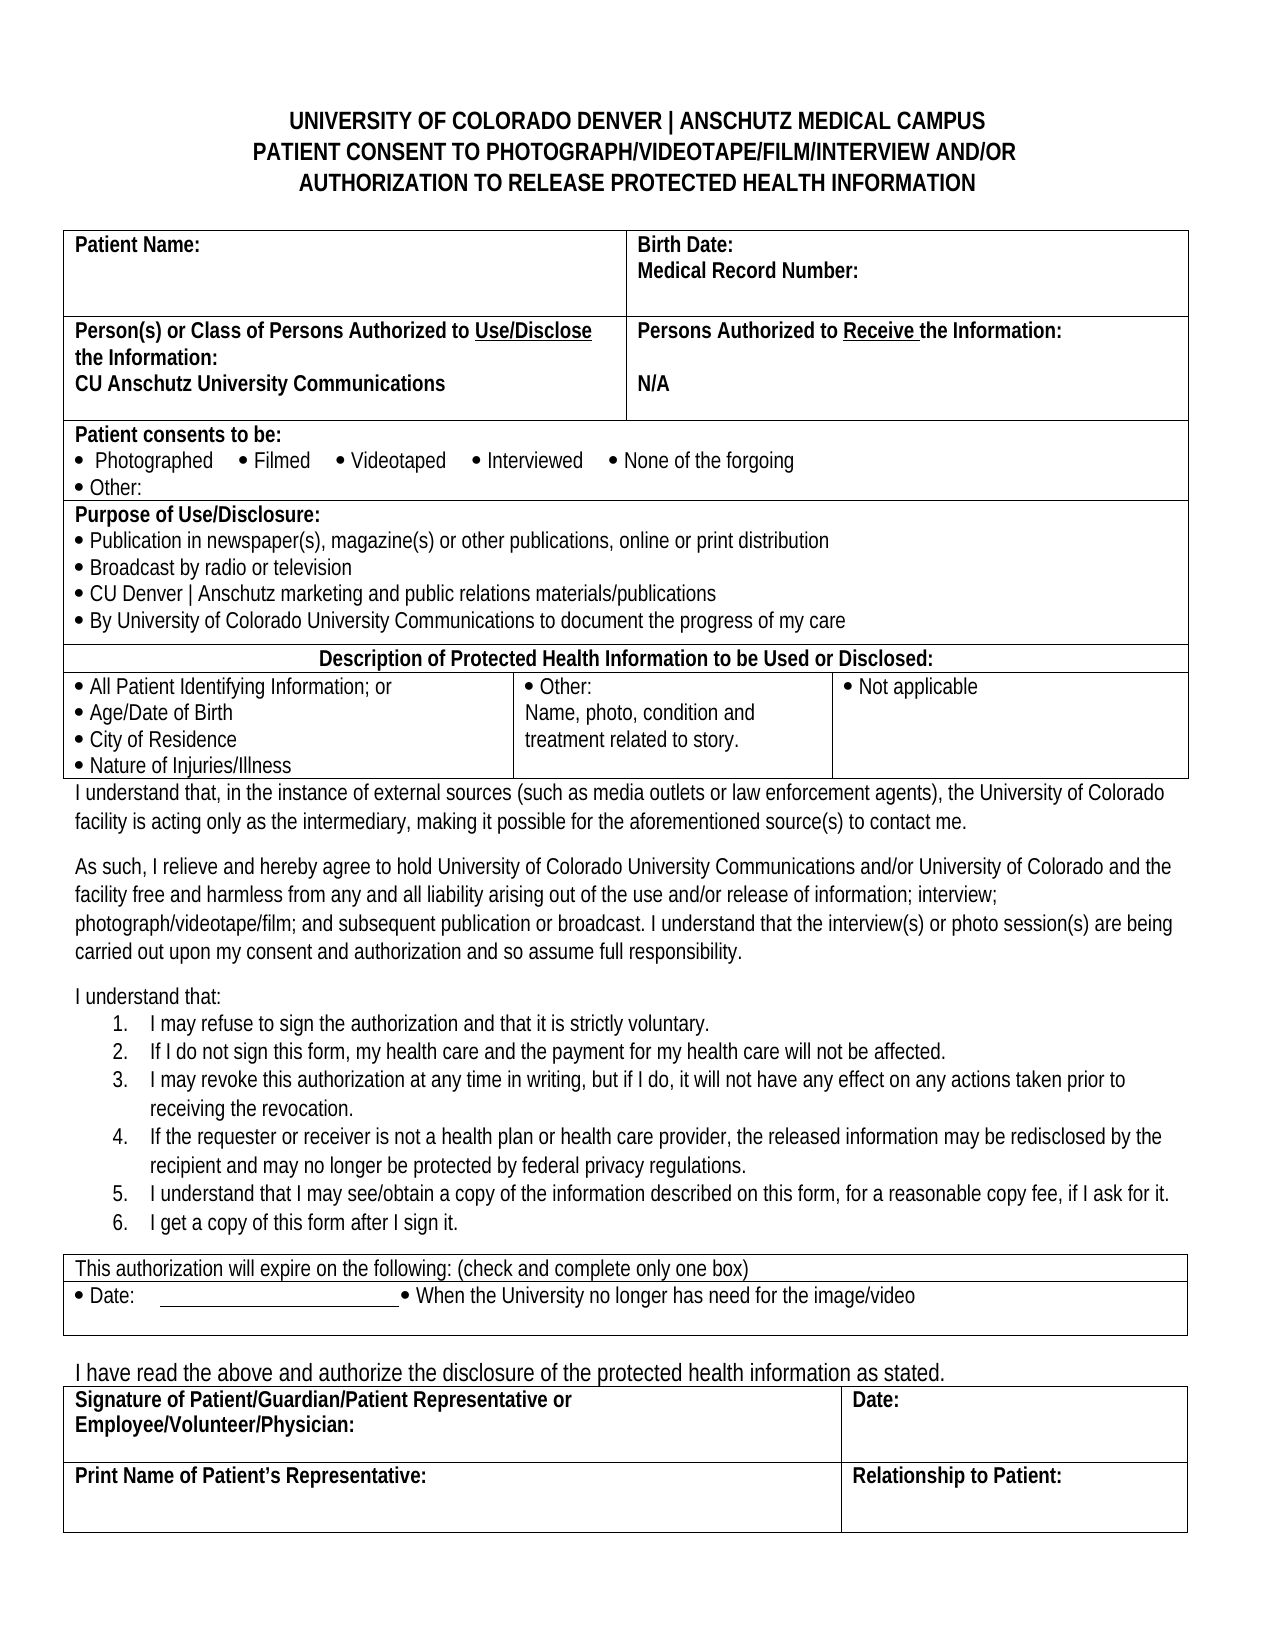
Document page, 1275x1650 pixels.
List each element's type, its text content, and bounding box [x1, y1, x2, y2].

list I may revoke this authorization at any time in writing, but if I do, it will not have any effect on any actions taken prior to receiving the revocation. [112, 1066, 1200, 1121]
table_header Date: [842, 1387, 1187, 1462]
list If I do not sign this form, my health care and the payment for my health care will not be affected. [112, 1038, 1200, 1064]
text UNIVERSITY OF COLORADO DENVER | ANSCHUTZ MEDICAL CAMPUS [75, 106, 1200, 134]
list If the requester or receiver is not a health plan or health care provider, the released information may be redisclosed by the recipient and may no longer be protected by federal privacy regulations. [112, 1123, 1200, 1178]
table_cell Relationship to Patient: [842, 1463, 1187, 1532]
table_header Signature of Patient/Guardian/Patient Representative or Employee/Volunteer/Physician: [64, 1387, 841, 1462]
table_cell Person(s) or Class of Persons Authorized to Use/Disclose the Information: CU Anschutz University Communications [64, 317, 626, 420]
text PATIENT CONSENT TO PHOTOGRAPH/VIDEOTAPE/FILM/INTERVIEW AND/OR AUTHORIZATION TO RELEASE PROTECTED HEALTH INFORMATION [75, 137, 1200, 196]
table_cell Date: When the University no longer has need for the image/video [64, 1282, 1187, 1335]
table_header Birth Date: Medical Record Number: [627, 231, 1188, 316]
list I may refuse to sign the authorization and that it is strictly voluntary. [112, 1009, 1200, 1036]
list I understand that I may see/obtain a copy of the information described on this form, for a reasonable copy fee, if I ask for it. [112, 1180, 1200, 1207]
table_header This authorization will expire on the following: (check and complete only one box) [64, 1255, 1187, 1281]
text I understand that, in the instance of external sources (such as media outlets or law enforcement agents), the University of Colorado facility is acting only as the intermediary, making it possible for the aforementioned source(s) to contact me. [75, 779, 1200, 834]
table_cell Description of Protected Health Information to be Used or Disclosed: [64, 645, 1188, 672]
table_cell All Patient Identifying Information; or Age/Date of Birth City of Residence Nature of Injuries/Illness [64, 673, 513, 778]
list I get a copy of this form after I sign it. [112, 1209, 1200, 1235]
table_cell Patient consents to be: Photographed Filmed Videotaped Interviewed None of the forgoing Other: [64, 421, 1188, 500]
text I understand that: [75, 983, 1200, 1009]
table_header Patient Name: [64, 231, 626, 316]
table_cell Other: Name, photo, condition and treatment related to story. [514, 673, 832, 778]
table_cell Purpose of Use/Disclosure: Publication in newspaper(s), magazine(s) or other publications, online or print distribution Broadcast by radio or television CU Denver | Anschutz marketing and public relations materials/publications By University of Colorado University Communications to document the progress of my care [64, 501, 1188, 644]
text I have read the above and authorize the disclosure of the protected health information as stated. [75, 1361, 1200, 1386]
table_cell Not applicable [833, 673, 1188, 778]
table_cell Print Name of Patient’s Representative: [64, 1463, 841, 1532]
table_cell Persons Authorized to Receive the Information: N/A [627, 317, 1188, 420]
text As such, I relieve and hereby agree to hold University of Colorado University Communications and/or University of Colorado and the facility free and harmless from any and all liability arising out of the use and/or release of information; interview; photograph/videotape/film; and subsequent publication or broadcast. I understand that the interview(s) or photo session(s) are being carried out upon my consent and authorization and so assume full responsibility. [75, 853, 1200, 964]
